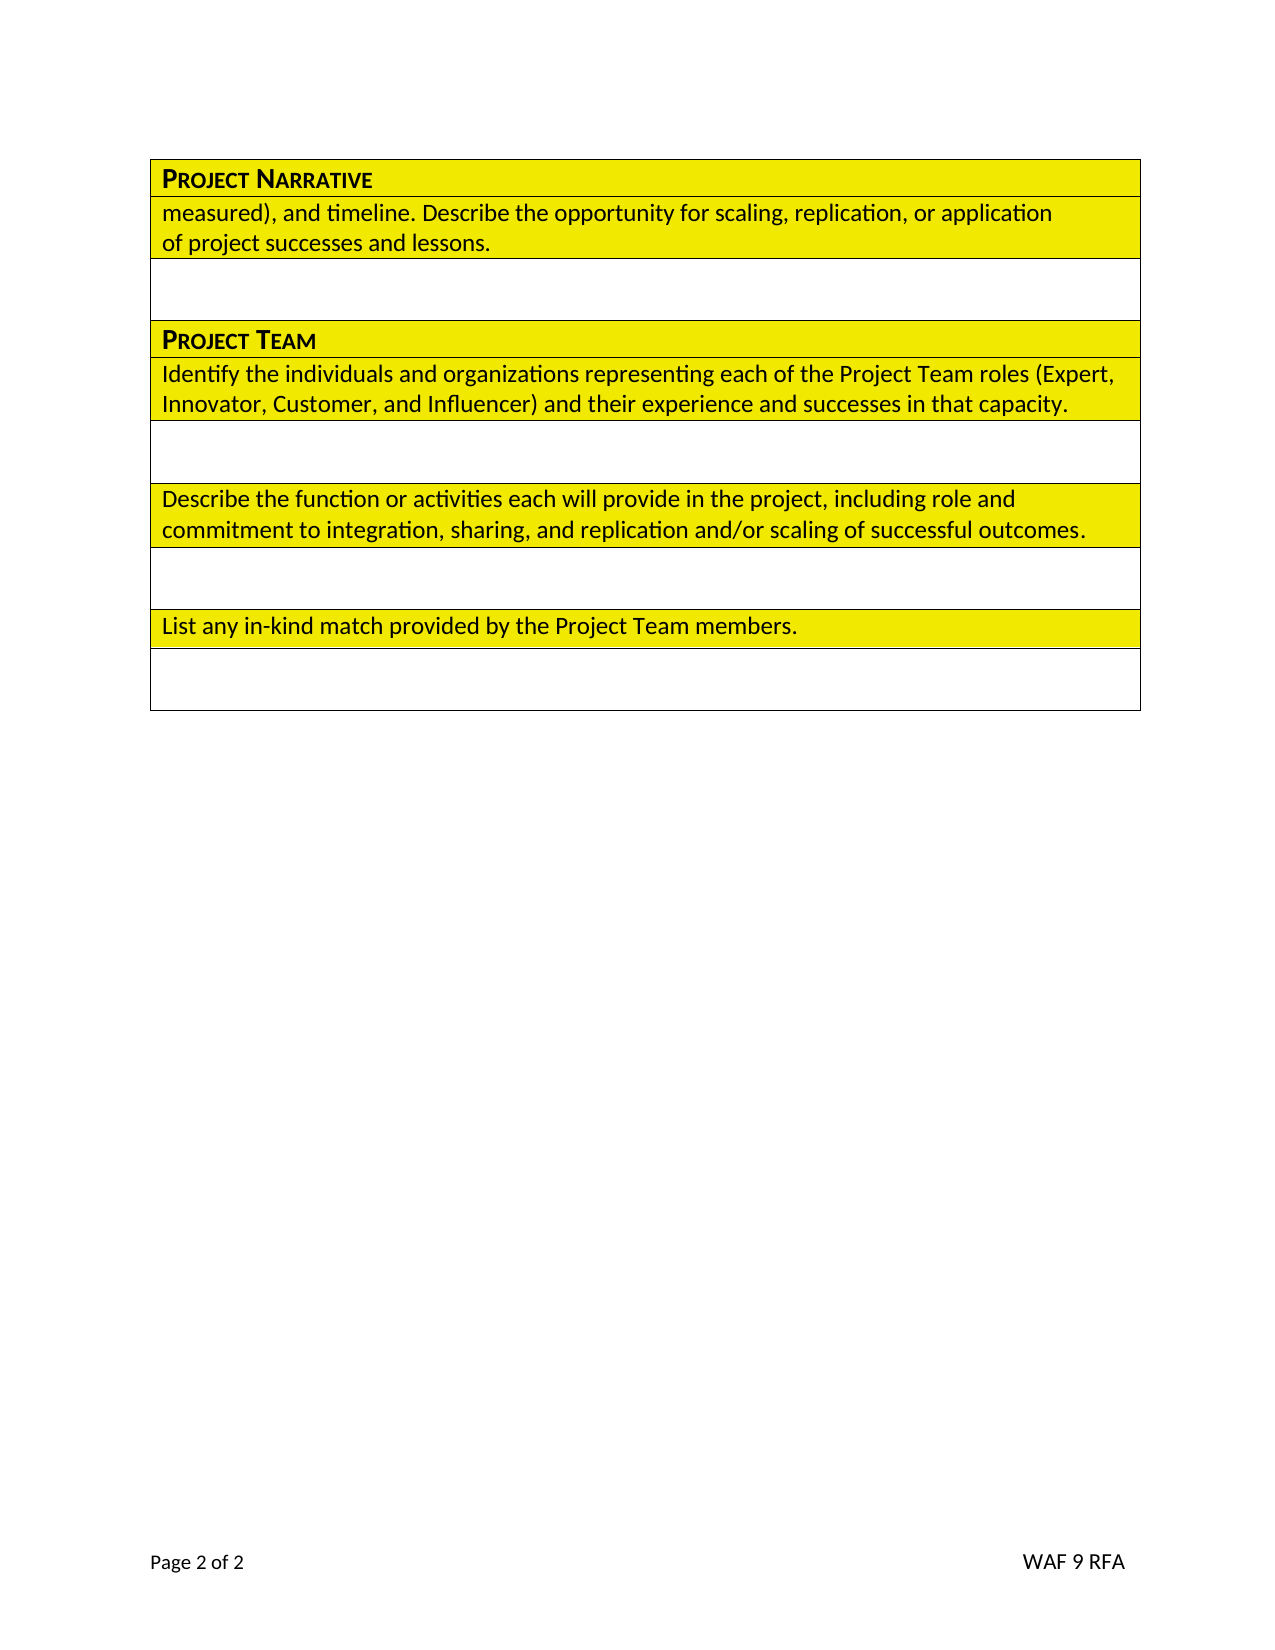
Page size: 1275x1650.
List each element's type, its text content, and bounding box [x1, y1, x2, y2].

table_cell List any in-kind match provided by the Project Team members. [151, 610, 1140, 647]
table_cell [151, 421, 1140, 482]
table_cell Describe the function or activities each will provide in the project, including role and commitment to integration, sharing, and replication and/or scaling of successful outcomes. [151, 484, 1140, 547]
table_header Project Narrative [151, 160, 1140, 196]
table_cell [151, 548, 1140, 609]
table_cell Identify the individuals and organizations representing each of the Project Team roles (Expert, Innovator, Customer, and Influencer) and their experience and successes in that capacity. [151, 358, 1140, 420]
table_cell [151, 649, 1140, 709]
table_cell [151, 259, 1140, 320]
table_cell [151, 197, 1140, 258]
table_cell Project Team [151, 321, 1140, 357]
